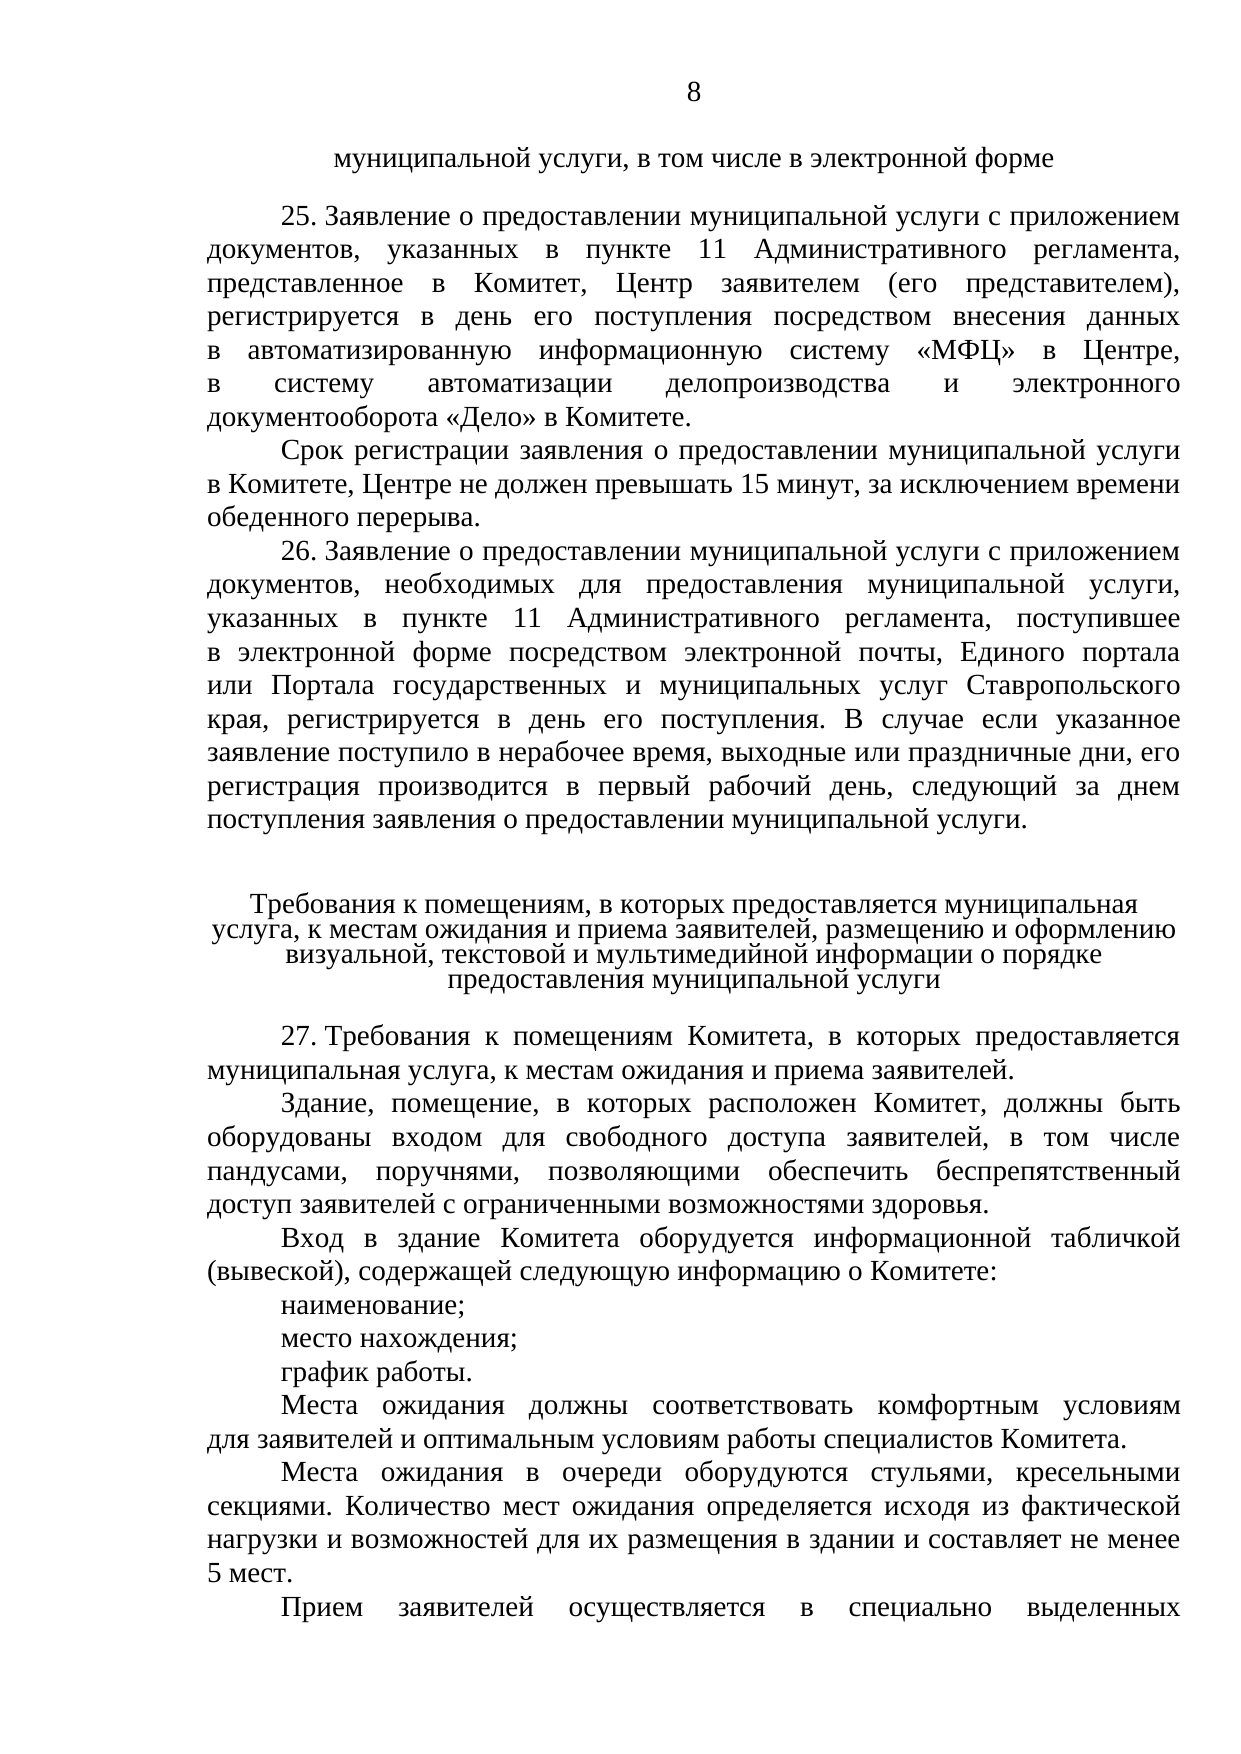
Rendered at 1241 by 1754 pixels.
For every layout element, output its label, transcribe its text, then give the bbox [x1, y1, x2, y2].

text Требования к помещениям, в которых предоставляется муниципальная услуга, к местам ожидания и приема заявителей, размещению и оформлению визуальной, текстовой и мультимедийной информации о порядке [207, 893, 1181, 968]
text график работы. [207, 1354, 1181, 1387]
text Здание, помещение, в которых расположен Комитет, должны быть оборудованы входом для свободного доступа заявителей, в том числе пандусами, поручнями, позволяющими обеспечить беспрепятственный доступ заявителей с ограниченными возможностями здоровья. [207, 1086, 1181, 1220]
text 25. Заявление о предоставлении муниципальной услуги с приложением документов, указанных в пункте 11 Административного регламента, представленное в Комитет, Центр заявителем (его представителем), регистрируется в день его поступления посредством внесения данных в автоматизированную информационную систему «МФЦ» в Центре, в систему автоматизации делопроизводства и электронного документооборота «Дело» в Комитете. [207, 198, 1181, 432]
text Места ожидания в очереди оборудуются стульями, кресельными секциями. Количество мест ожидания определяется исходя из фактической нагрузки и возможностей для их размещения в здании и составляет не менее 5 мест. [207, 1454, 1181, 1589]
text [207, 1589, 1181, 1622]
text 26. Заявление о предоставлении муниципальной услуги с приложением документов, необходимых для предоставления муниципальной услуги, указанных в пункте 11 Административного регламента, поступившее в электронной форме посредством электронной почты, Единого портала или Портала государственных и муниципальных услуг Ставропольского края, регистрируется в день его поступления. В случае если указанное заявление поступило в нерабочее время, выходные или праздничные дни, его регистрация производится в первый рабочий день, следующий за днем поступления заявления о предоставлении муниципальной услуги. [207, 533, 1181, 835]
text место нахождения; [207, 1320, 1181, 1354]
text наименование; [207, 1287, 1181, 1320]
text Места ожидания должны соответствовать комфортным условиям для заявителей и оптимальным условиям работы специалистов Комитета. [207, 1387, 1181, 1454]
text предоставления муниципальной услуги [207, 968, 1181, 993]
text Вход в здание Комитета оборудуется информационной табличкой (вывеской), содержащей следующую информацию о Комитете: [207, 1220, 1181, 1287]
text муниципальной услуги, в том числе в электронной форме [207, 148, 982, 173]
text Срок регистрации заявления о предоставлении муниципальной услуги в Комитете, Центре не должен превышать 15 минут, за исключением времени обеденного перерыва. [207, 432, 1181, 533]
text муниципальной услуги, в том числе в электронной форме [985, 148, 1181, 173]
text 27. Требования к помещениям Комитета, в которых предоставляется муниципальная услуга, к местам ожидания и приема заявителей. [207, 1018, 1181, 1086]
